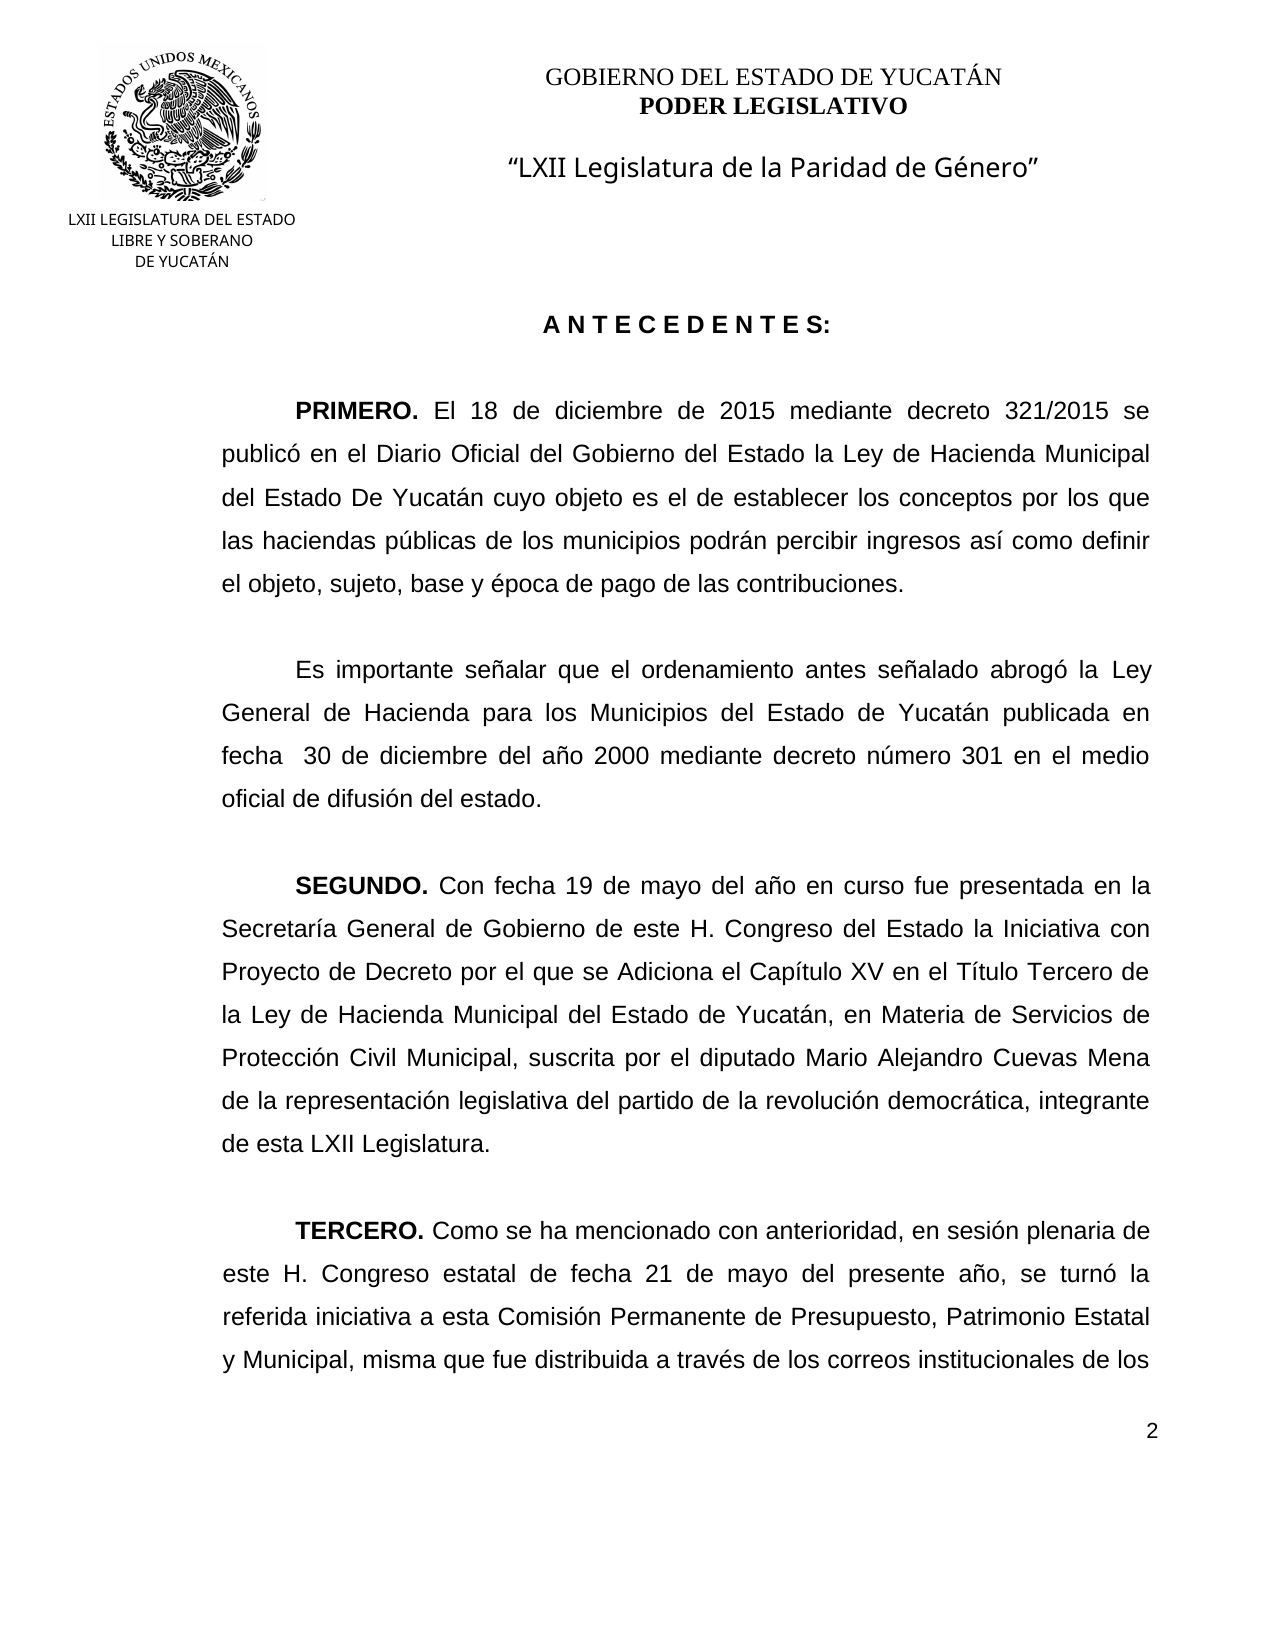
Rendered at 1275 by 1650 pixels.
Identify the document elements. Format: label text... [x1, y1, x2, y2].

text SEGUNDO. Con fecha 19 de mayo del año en curso fue presentada en la Secretaría General de Gobierno de este H. Congreso del Estado la Iniciativa con Proyecto de Decreto por el que se Adiciona el Capítulo XV en el Título Tercero de la Ley de Hacienda Municipal del Estado de Yucatán, en Materia de Servicios de Protección Civil Municipal, suscrita por el diputado Mario Alejandro Cuevas Mena de la representación legislativa del partido de la revolución democrática, integrante de esta LXII Legislatura. [221, 871, 1152, 1158]
text A N T E C E D E N T E S: [221, 310, 1152, 339]
picture [98, 42, 267, 201]
text Es importante señalar que el ordenamiento antes señalado abrogó la Ley General de Hacienda para los Municipios del Estado de Yucatán publicada en fecha 30 de diciembre del año 2000 mediante decreto número 301 en el medio oficial de difusión del estado. [221, 655, 1152, 813]
text PRIMERO. El 18 de diciembre de 2015 mediante decreto 321/2015 se publicó en el Diario Oficial del Gobierno del Estado la Ley de Hacienda Municipal del Estado De Yucatán cuyo objeto es el de establecer los conceptos por los que las haciendas públicas de los municipios podrán percibir ingresos así como definir el objeto, sujeto, base y época de pago de las contribuciones. [221, 396, 1152, 598]
